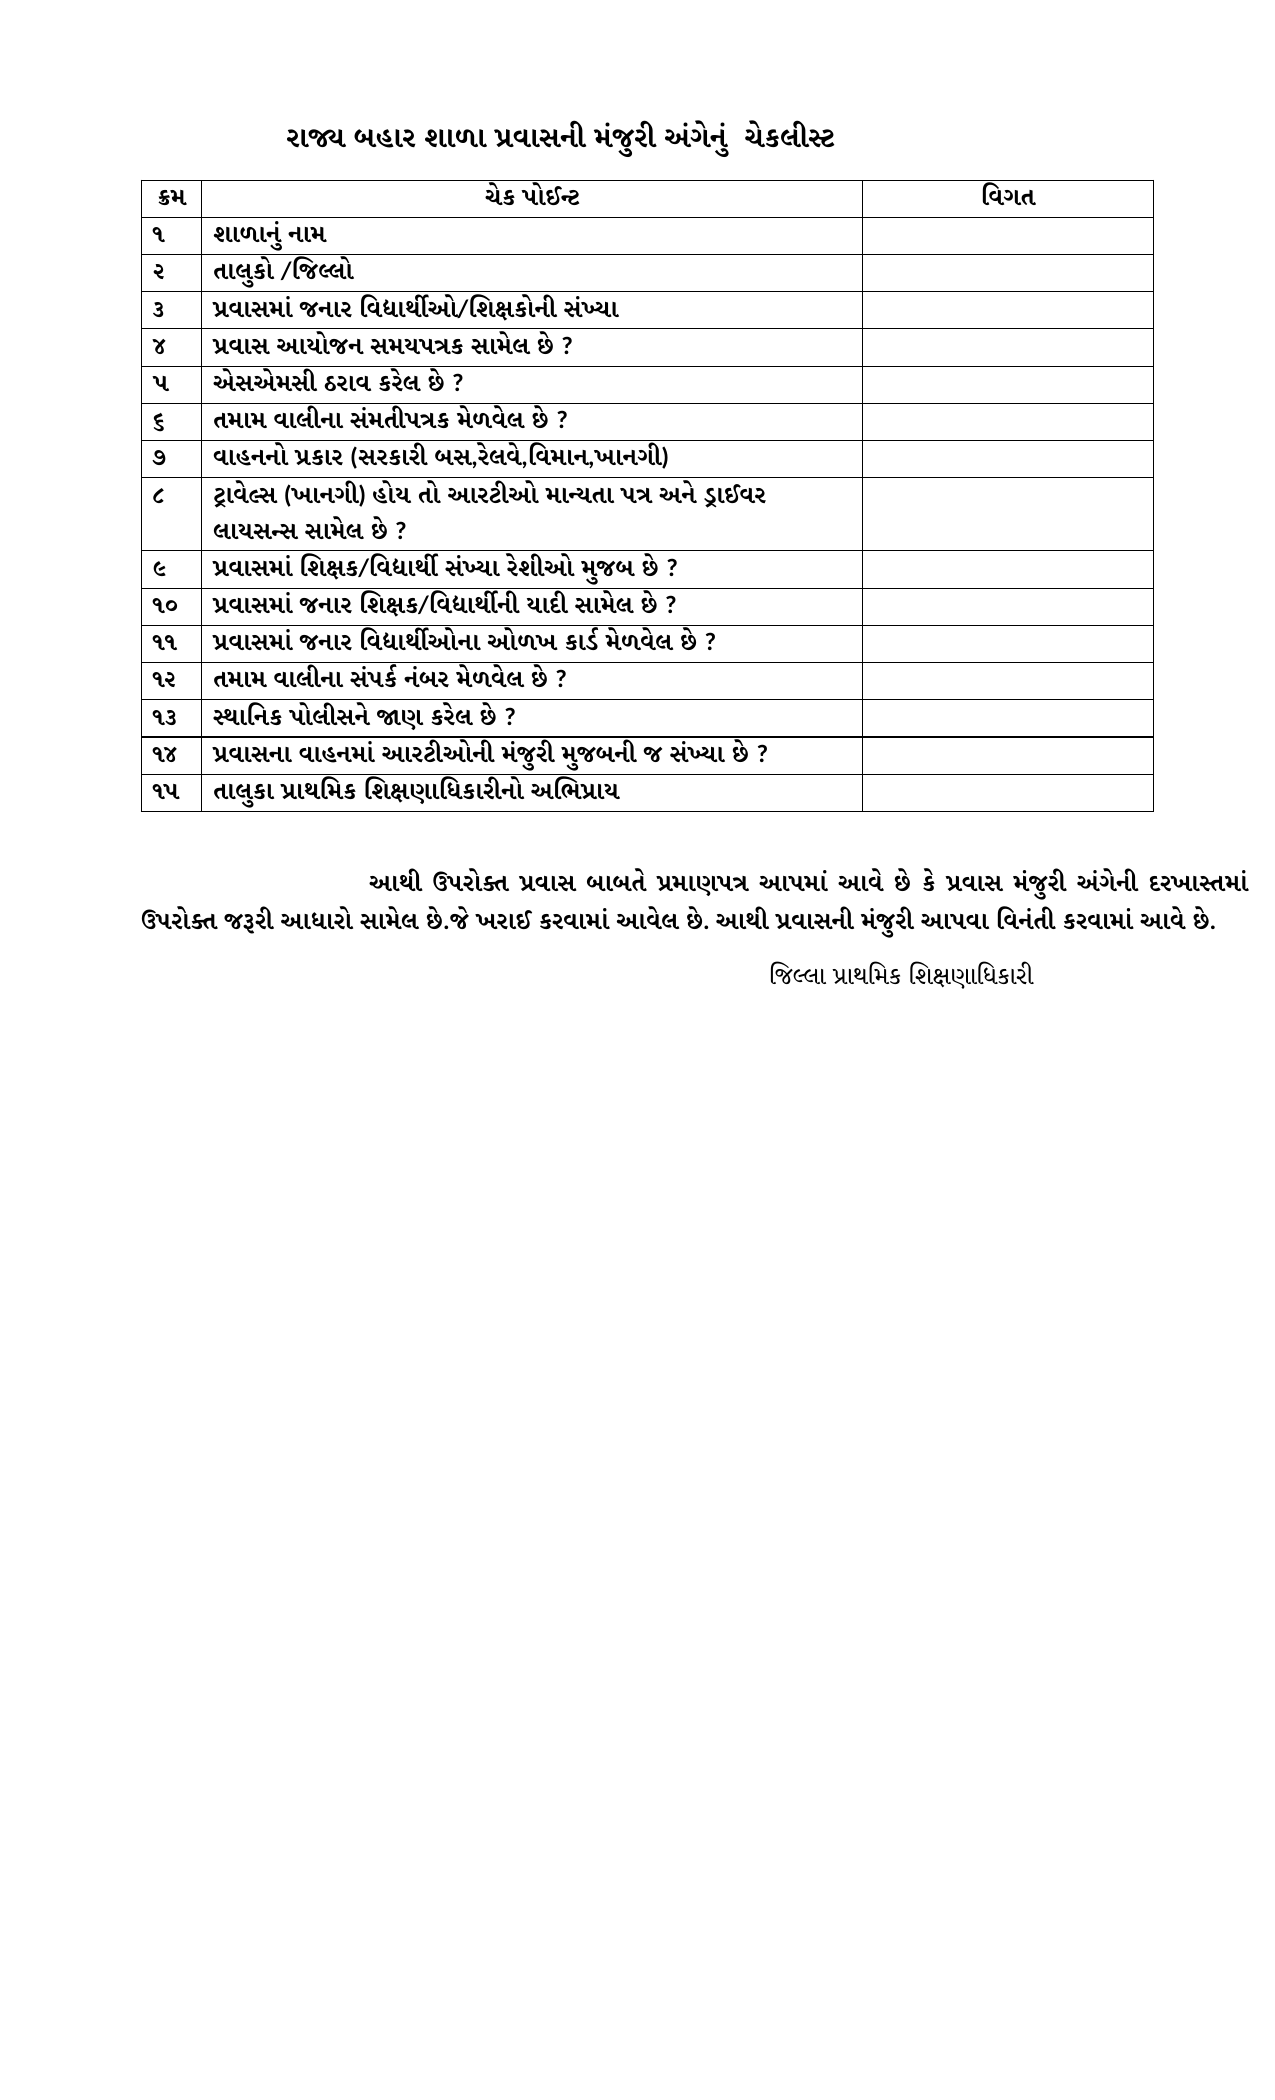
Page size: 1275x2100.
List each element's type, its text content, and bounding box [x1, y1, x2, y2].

table_cell ૬ [142, 404, 201, 440]
table_cell [863, 478, 1153, 550]
table_cell [863, 329, 1153, 366]
table_cell ૯ [142, 551, 201, 588]
table_cell ટ્રાવેલ્સ (ખાનગી) હોય તો આરટીઓ માન્યતા પત્ર અને ડ્રાઈવર લાયસન્સ સામેલ છે ? [202, 478, 862, 550]
table_cell ૭ [142, 441, 201, 477]
table_cell એસએમસી ઠરાવ કરેલ છે ? [202, 367, 862, 403]
table_cell પ્રવાસમાં જનાર વિદ્યાર્થીઓ/શિક્ષકોની સંખ્યા [202, 292, 862, 328]
table_header વિગત [863, 181, 1153, 217]
table_cell ૫ [142, 367, 201, 403]
table_cell પ્રવાસમાં જનાર વિદ્યાર્થીઓના ઓળખ કાર્ડ મેળવેલ છે ? [202, 626, 862, 662]
table_cell ૩ [142, 292, 201, 328]
table_cell [863, 700, 1153, 736]
table_cell [863, 367, 1153, 403]
table_cell [863, 589, 1153, 625]
table_cell ૧૧ [142, 626, 201, 662]
table_cell ૧૨ [142, 663, 201, 699]
table_cell [863, 738, 1153, 773]
table_cell [863, 626, 1153, 662]
text રાજ્ય બહાર શાળા પ્રવાસની મંજુરી અંગેનું ચેકલીસ્ટ [141, 118, 1249, 160]
table_cell ૧ [142, 218, 201, 254]
table_cell [863, 218, 1153, 254]
table_cell પ્રવાસમાં શિક્ષક/વિદ્યાર્થી સંખ્યા રેશીઓ મુજબ છે ? [202, 551, 862, 588]
text આથી ઉપરોક્ત પ્રવાસ બાબતે પ્રમાણપત્ર આપમાં આવે છે કે પ્રવાસ મંજુરી અંગેની દરખાસ્તમાં ઉપરોક્ત જરૂરી આધારો સામેલ છે.જે ખરાઈ કરવામાં આવેલ છે. આથી પ્રવાસની મંજુરી આપવા વિનંતી કરવામાં આવે છે. [141, 866, 1249, 941]
table_cell તાલુકો /જિલ્લો [202, 255, 862, 291]
table_cell [863, 663, 1153, 699]
table_cell તાલુકા પ્રાથમિક શિક્ષણાધિકારીનો અભિપ્રાય [202, 775, 862, 811]
table_header ચેક પોઈન્ટ [202, 181, 862, 217]
table_cell [863, 404, 1153, 440]
table_cell શાળાનું નામ [202, 218, 862, 254]
table_cell પ્રવાસમાં જનાર શિક્ષક/વિદ્યાર્થીની યાદી સામેલ છે ? [202, 589, 862, 625]
table_cell પ્રવાસ આયોજન સમયપત્રક સામેલ છે ? [202, 329, 862, 366]
table_cell ૧૩ [142, 700, 201, 736]
table_cell ૮ [142, 478, 201, 550]
table_cell [863, 551, 1153, 588]
table_cell ૧૫ [142, 775, 201, 811]
table_header ક્રમ [142, 181, 201, 217]
table_cell [863, 292, 1153, 328]
table_cell સ્થાનિક પોલીસને જાણ કરેલ છે ? [202, 700, 862, 736]
table_cell [863, 255, 1153, 291]
table_cell વાહનનો પ્રકાર (સરકારી બસ,રેલવે,વિમાન,ખાનગી) [202, 441, 862, 477]
table_cell ૨ [142, 255, 201, 291]
table_cell ૧૪ [142, 738, 201, 773]
table_cell [863, 775, 1153, 811]
table_cell તમામ વાલીના સંમતીપત્રક મેળવેલ છે ? [202, 404, 862, 440]
table_cell તમામ વાલીના સંપર્ક નંબર મેળવેલ છે ? [202, 663, 862, 699]
text જિલ્લા પ્રાથમિક શિક્ષણાધિકારી [141, 959, 1249, 995]
table_cell ૪ [142, 329, 201, 366]
table_cell પ્રવાસના વાહનમાં આરટીઓની મંજુરી મુજબની જ સંખ્યા છે ? [202, 738, 862, 773]
table_cell [863, 441, 1153, 477]
table_cell ૧૦ [142, 589, 201, 625]
